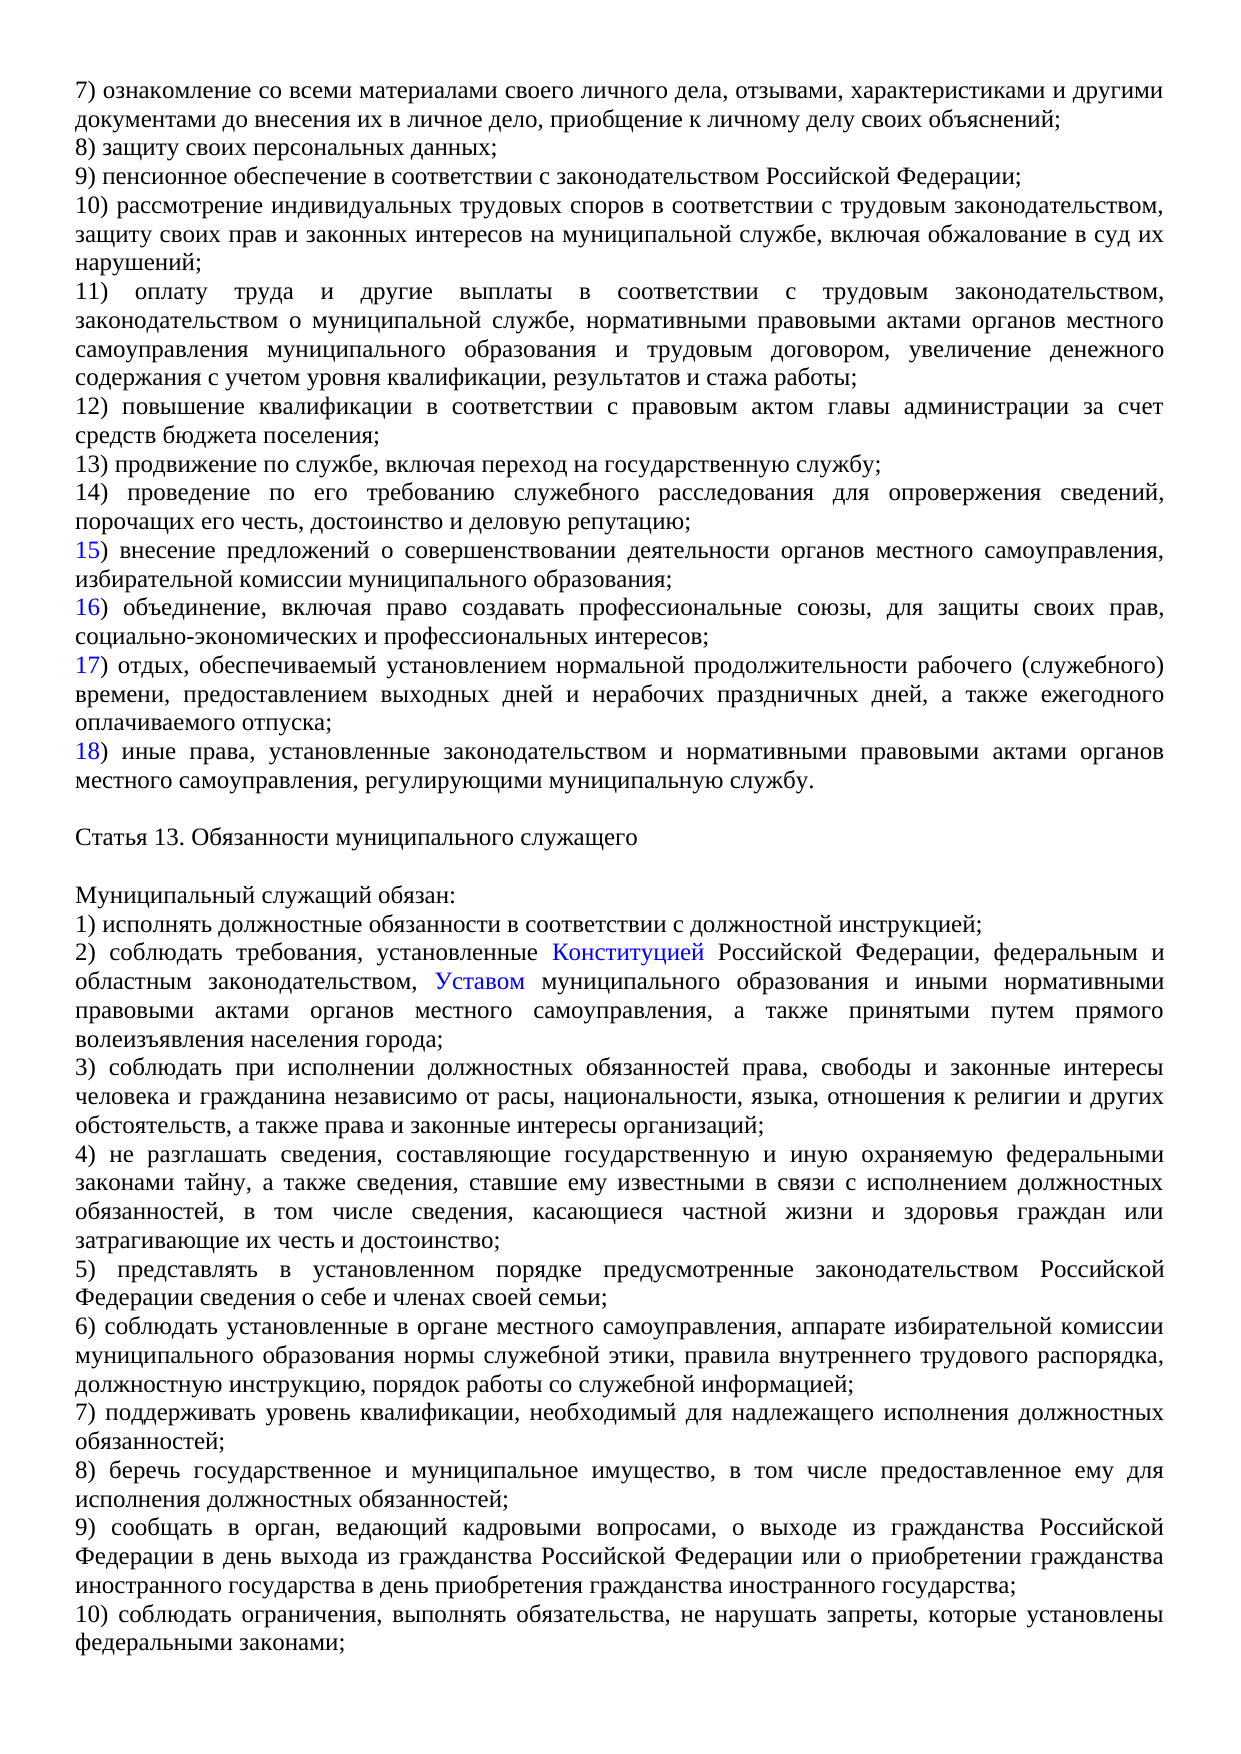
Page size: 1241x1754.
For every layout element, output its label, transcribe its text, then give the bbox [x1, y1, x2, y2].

text 3) соблюдать при исполнении должностных обязанностей права, свободы и законные интересы человека и гражданина независимо от расы, национальности, языка, отношения к религии и других обстоятельств, а также права и законные интересы организаций; [75, 1052, 1165, 1139]
text 17) отдых, обеспечиваемый установлением нормальной продолжительности рабочего (служебного) времени, предоставлением выходных дней и нерабочих праздничных дней, а также ежегодного оплачиваемого отпуска; [75, 650, 1165, 736]
text 1) исполнять должностные обязанности в соответствии с должностной инструкцией; [75, 909, 1165, 937]
text 8) защиту своих персональных данных; [75, 132, 1165, 161]
text 9) сообщать в орган, ведающий кадровыми вопросами, о выходе из гражданства Российской Федерации в день выхода из гражданства Российской Федерации или о приобретении гражданства иностранного государства в день приобретения гражданства иностранного государства; [75, 1512, 1165, 1599]
text 13) продвижение по службе, включая переход на государственную службу; [75, 449, 1165, 477]
text 5) представлять в установленном порядке предусмотренные законодательством Российской Федерации сведения о себе и членах своей семьи; [75, 1254, 1165, 1311]
text 10) рассмотрение индивидуальных трудовых споров в соответствии с трудовым законодательством, защиту своих прав и законных интересов на муниципальной службе, включая обжалование в суд их нарушений; [75, 190, 1165, 276]
text 14) проведение по его требованию служебного расследования для опровержения сведений, порочащих его честь, достоинство и деловую репутацию; [75, 477, 1165, 535]
text 2) соблюдать требования, установленные Конституцией Российской Федерации, федеральным и областным законодательством, Уставом муниципального образования и иными нормативными правовыми актами органов местного самоуправления, а также принятыми путем прямого волеизъявления населения города; [75, 937, 1165, 1052]
text 15) внесение предложений о совершенствовании деятельности органов местного самоуправления, избирательной комиссии муниципального образования; [75, 535, 1165, 592]
text 12) повышение квалификации в соответствии с правовым актом главы администрации за счет средств бюджета поселения; [75, 391, 1165, 449]
text 4) не разглашать сведения, составляющие государственную и иную охраняемую федеральными законами тайну, а также сведения, ставшие ему известными в связи с исполнением должностных обязанностей, в том числе сведения, касающиеся частной жизни и здоровья граждан или затрагивающие их честь и достоинство; [75, 1139, 1165, 1254]
text 10) соблюдать ограничения, выполнять обязательства, не нарушать запреты, которые установлены федеральными законами; [75, 1599, 1165, 1656]
text Муниципальный служащий обязан: [75, 880, 1165, 909]
text 16) объединение, включая право создавать профессиональные союзы, для защиты своих прав, социально-экономических и профессиональных интересов; [75, 592, 1165, 650]
text 8) беречь государственное и муниципальное имущество, в том числе предоставленное ему для исполнения должностных обязанностей; [75, 1455, 1165, 1512]
text 6) соблюдать установленные в органе местного самоуправления, аппарате избирательной комиссии муниципального образования нормы служебной этики, правила внутреннего трудового распорядка, должностную инструкцию, порядок работы со служебной информацией; [75, 1311, 1165, 1397]
text 18) иные права, установленные законодательством и нормативными правовыми актами органов местного самоуправления, регулирующими муниципальную службу. [75, 736, 1165, 794]
text 7) поддерживать уровень квалификации, необходимый для надлежащего исполнения должностных обязанностей; [75, 1397, 1165, 1455]
text Статья 13. Обязанности муниципального служащего [75, 822, 1165, 851]
text 9) пенсионное обеспечение в соответствии с законодательством Российской Федерации; [75, 161, 1165, 190]
text 11) оплату труда и другие выплаты в соответствии с трудовым законодательством, законодательством о муниципальной службе, нормативными правовыми актами органов местного самоуправления муниципального образования и трудовым договором, увеличение денежного содержания с учетом уровня квалификации, результатов и стажа работы; [75, 276, 1165, 391]
text 7) ознакомление со всеми материалами своего личного дела, отзывами, характеристиками и другими документами до внесения их в личное дело, приобщение к личному делу своих объяснений; [75, 75, 1165, 132]
